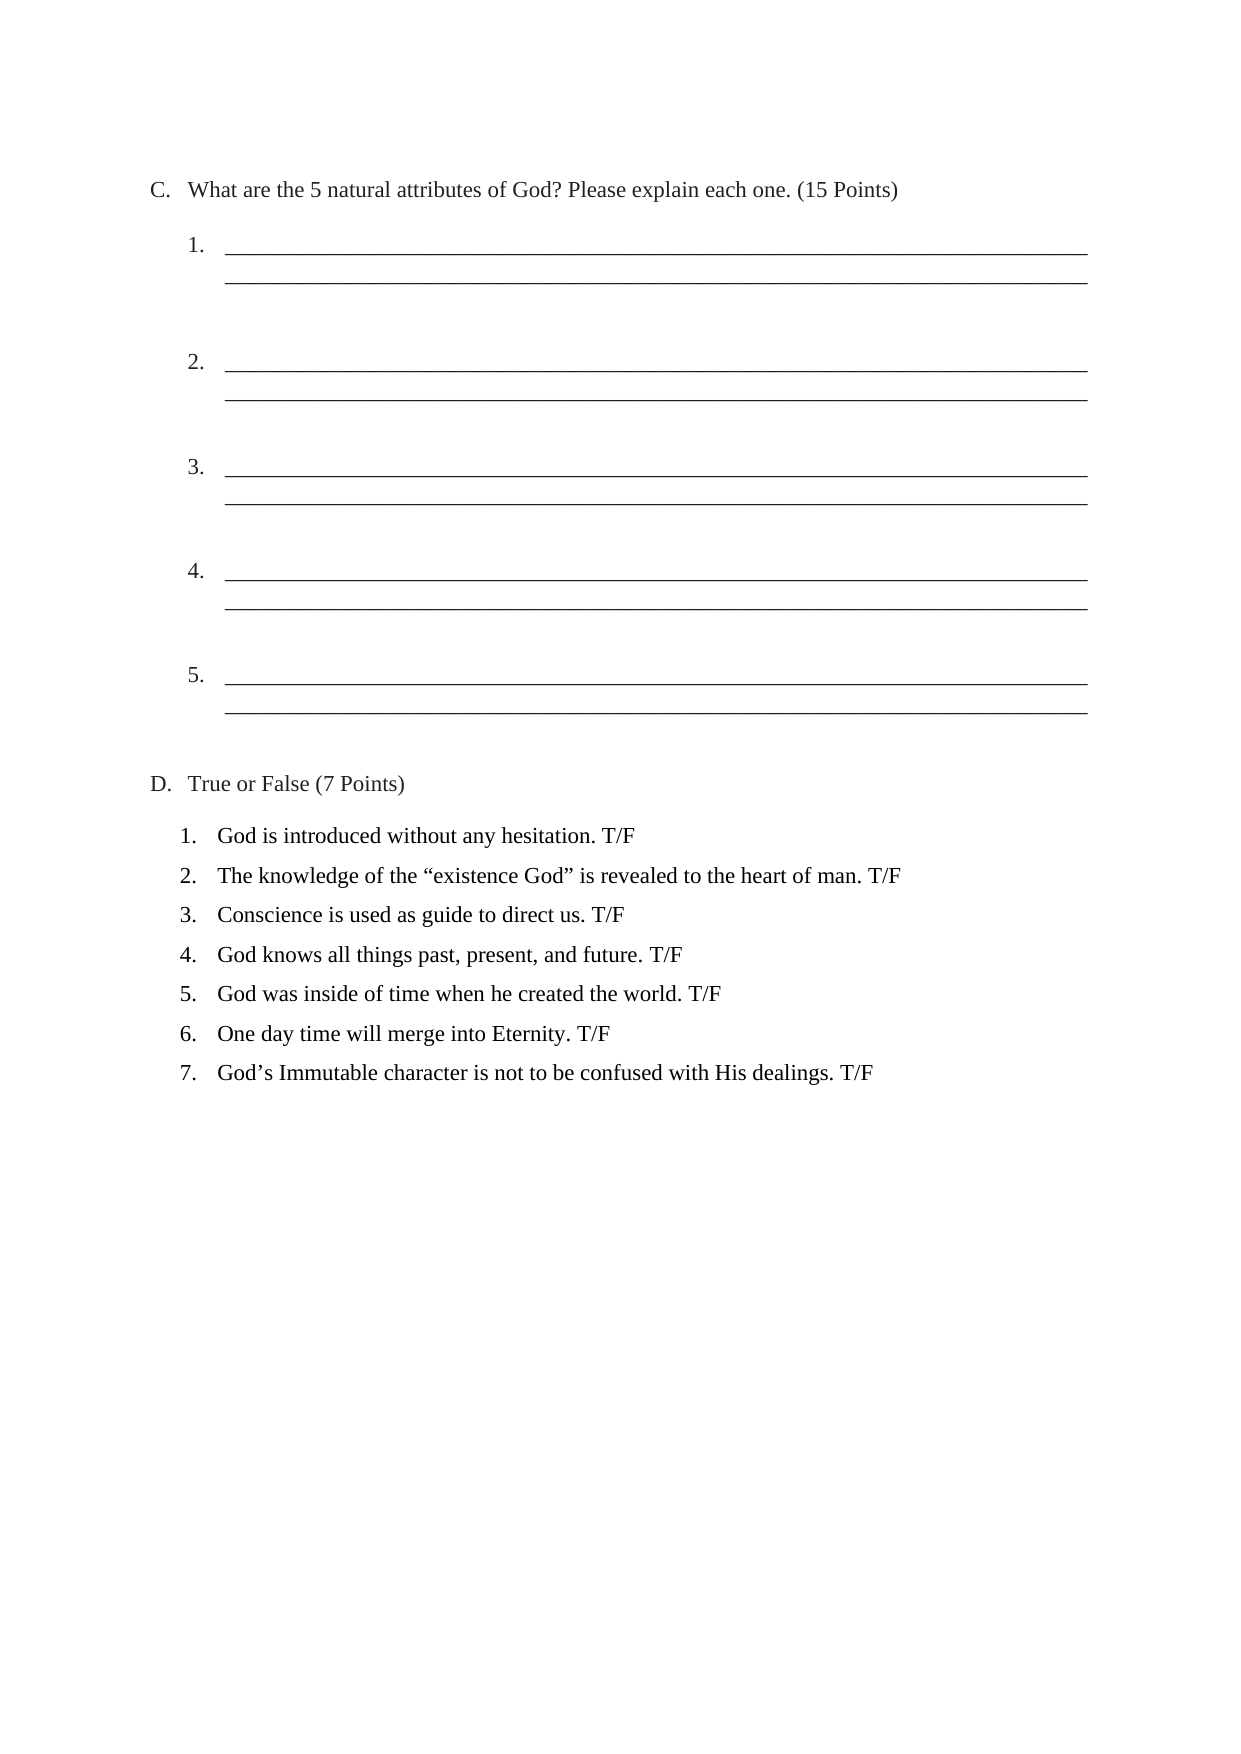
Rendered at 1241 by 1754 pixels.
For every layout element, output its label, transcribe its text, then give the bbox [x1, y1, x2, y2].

list God is introduced without any hesitation. T/F [179, 822, 1090, 849]
list __________________________________________________________________________________________________________________________________________ [187, 451, 1090, 508]
list What are the 5 natural attributes of God? Please explain each one. (15 Points) [150, 176, 1090, 203]
list Conscience is used as guide to direct us. T/F [179, 901, 972, 928]
list God knows all things past, present, and future. T/F [179, 941, 972, 967]
list __________________________________________________________________________________________________________________________________________ [187, 555, 1090, 613]
list The knowledge of the “existence God” is revealed to the heart of man. T/F [179, 862, 972, 888]
list God was inside of time when he created the world. T/F [179, 980, 972, 1007]
list __________________________________________________________________________________________________________________________________________ [187, 659, 1090, 717]
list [187, 229, 1090, 287]
list God’s Immutable character is not to be confused with His dealings. T/F [179, 1059, 1090, 1086]
list True or False (7 Points) [150, 770, 1090, 796]
list __________________________________________________________________________________________________________________________________________ [187, 346, 1090, 404]
list One day time will merge into Eternity. T/F [179, 1020, 972, 1046]
